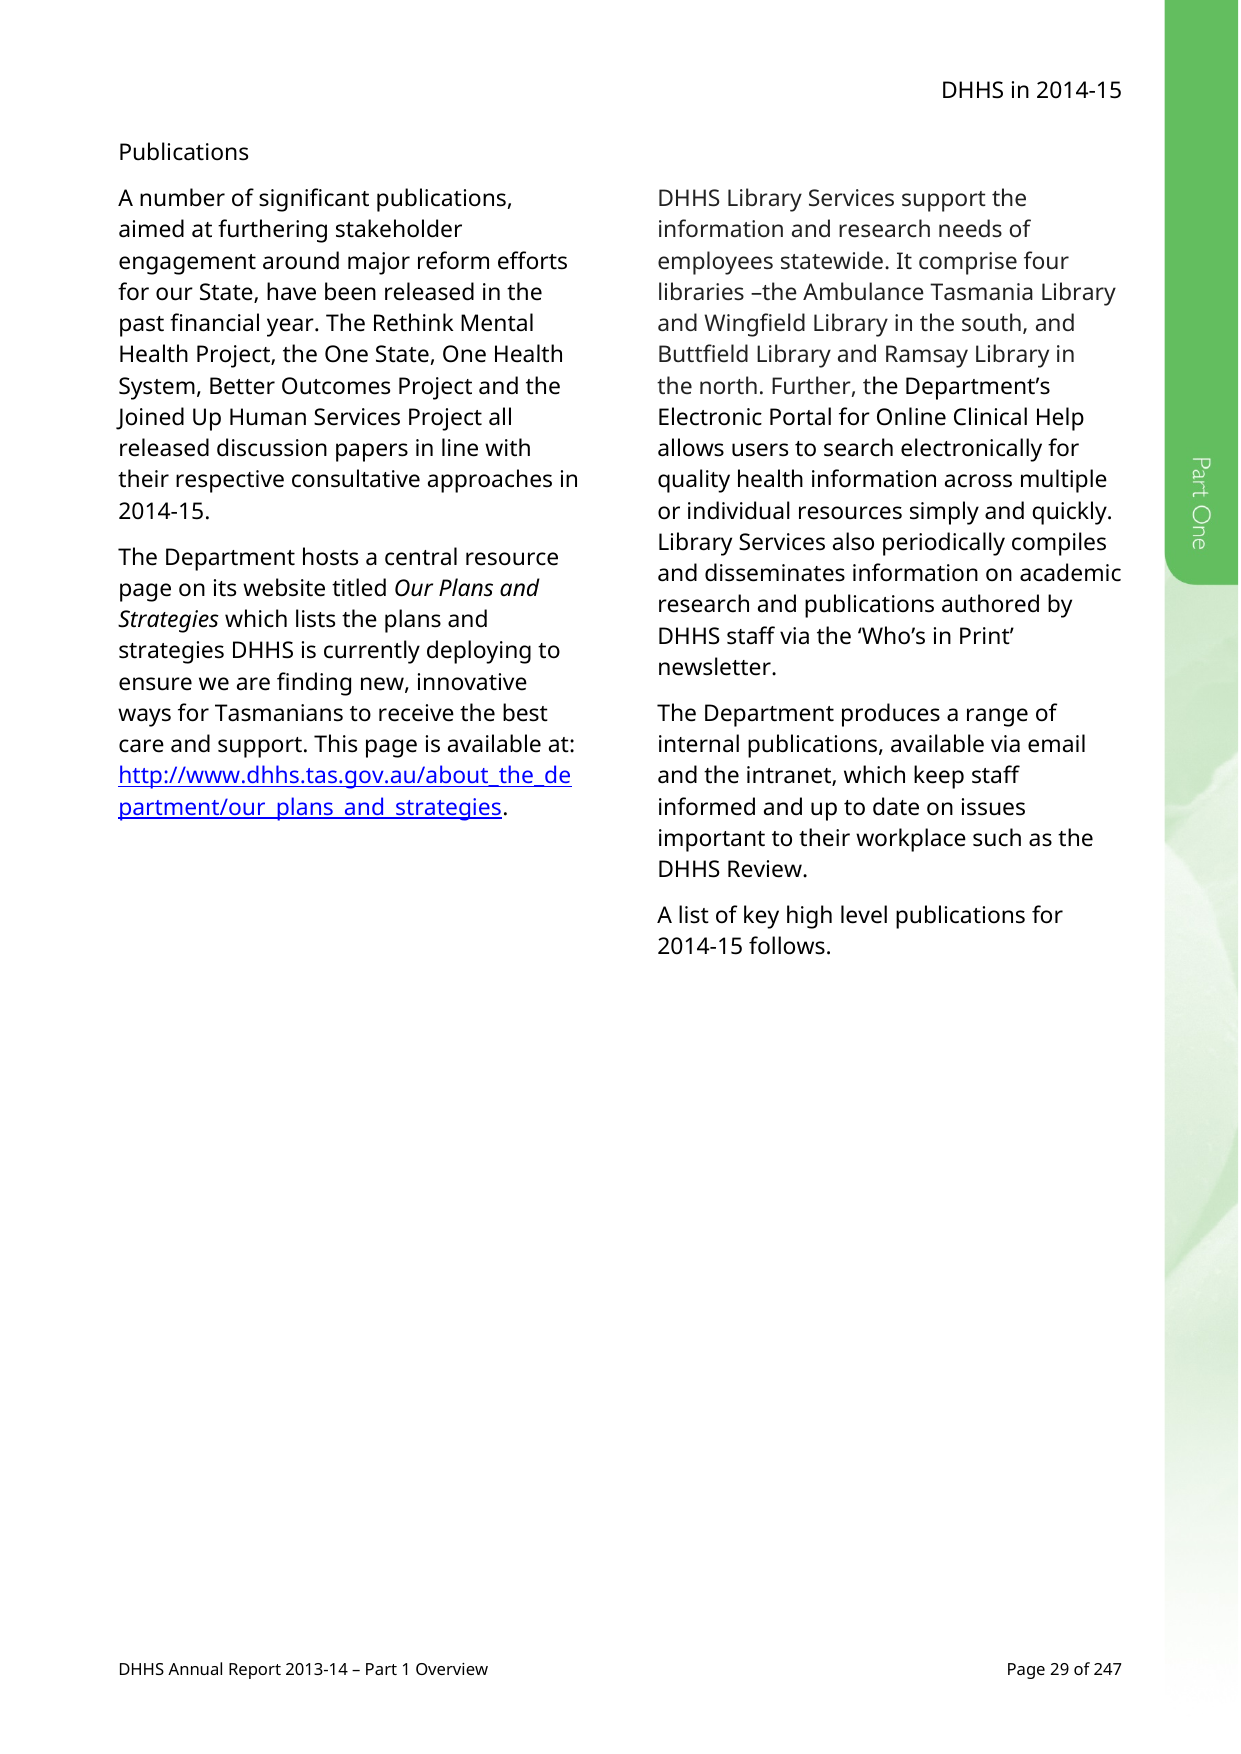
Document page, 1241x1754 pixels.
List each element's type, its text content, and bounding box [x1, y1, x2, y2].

picture [1164, 0, 1239, 1754]
text DHHS Library Services support the information and research needs of employees statewide. It comprise four libraries –the Ambulance Tasmania Library and Wingfield Library in the south, and Buttfield Library and Ramsay Library in the north. Further, the Department’s Electronic Portal for Online Clinical Help allows users to search electronically for quality health information across multiple or individual resources simply and quickly. Library Services also periodically compiles and disseminates information on academic research and publications authored by DHHS staff via the ‘Who’s in Print’ newsletter. [657, 182, 1122, 682]
text A number of significant publications, aimed at furthering stakeholder engagement around major reform efforts for our State, have been released in the past financial year. The Rethink Mental Health Project, the One State, One Health System, Better Outcomes Project and the Joined Up Human Services Project all released discussion papers in line with their respective consultative approaches in 2014-15. [118, 182, 583, 526]
text A list of key high level publications for 2014-15 follows. [657, 899, 1122, 961]
text The Department produces a range of internal publications, available via email and the intranet, which keep staff informed and up to date on issues important to their workplace such as the DHHS Review. [657, 697, 1122, 884]
text The Department hosts a central resource page on its website titled Our Plans and Strategies which lists the plans and strategies DHHS is currently deploying to ensure we are finding new, innovative ways for Tasmanians to receive the best care and support. This page is available at: http://www.dhhs.tas.gov.au/about_the_department/our_plans_and_strategies. [118, 541, 583, 822]
